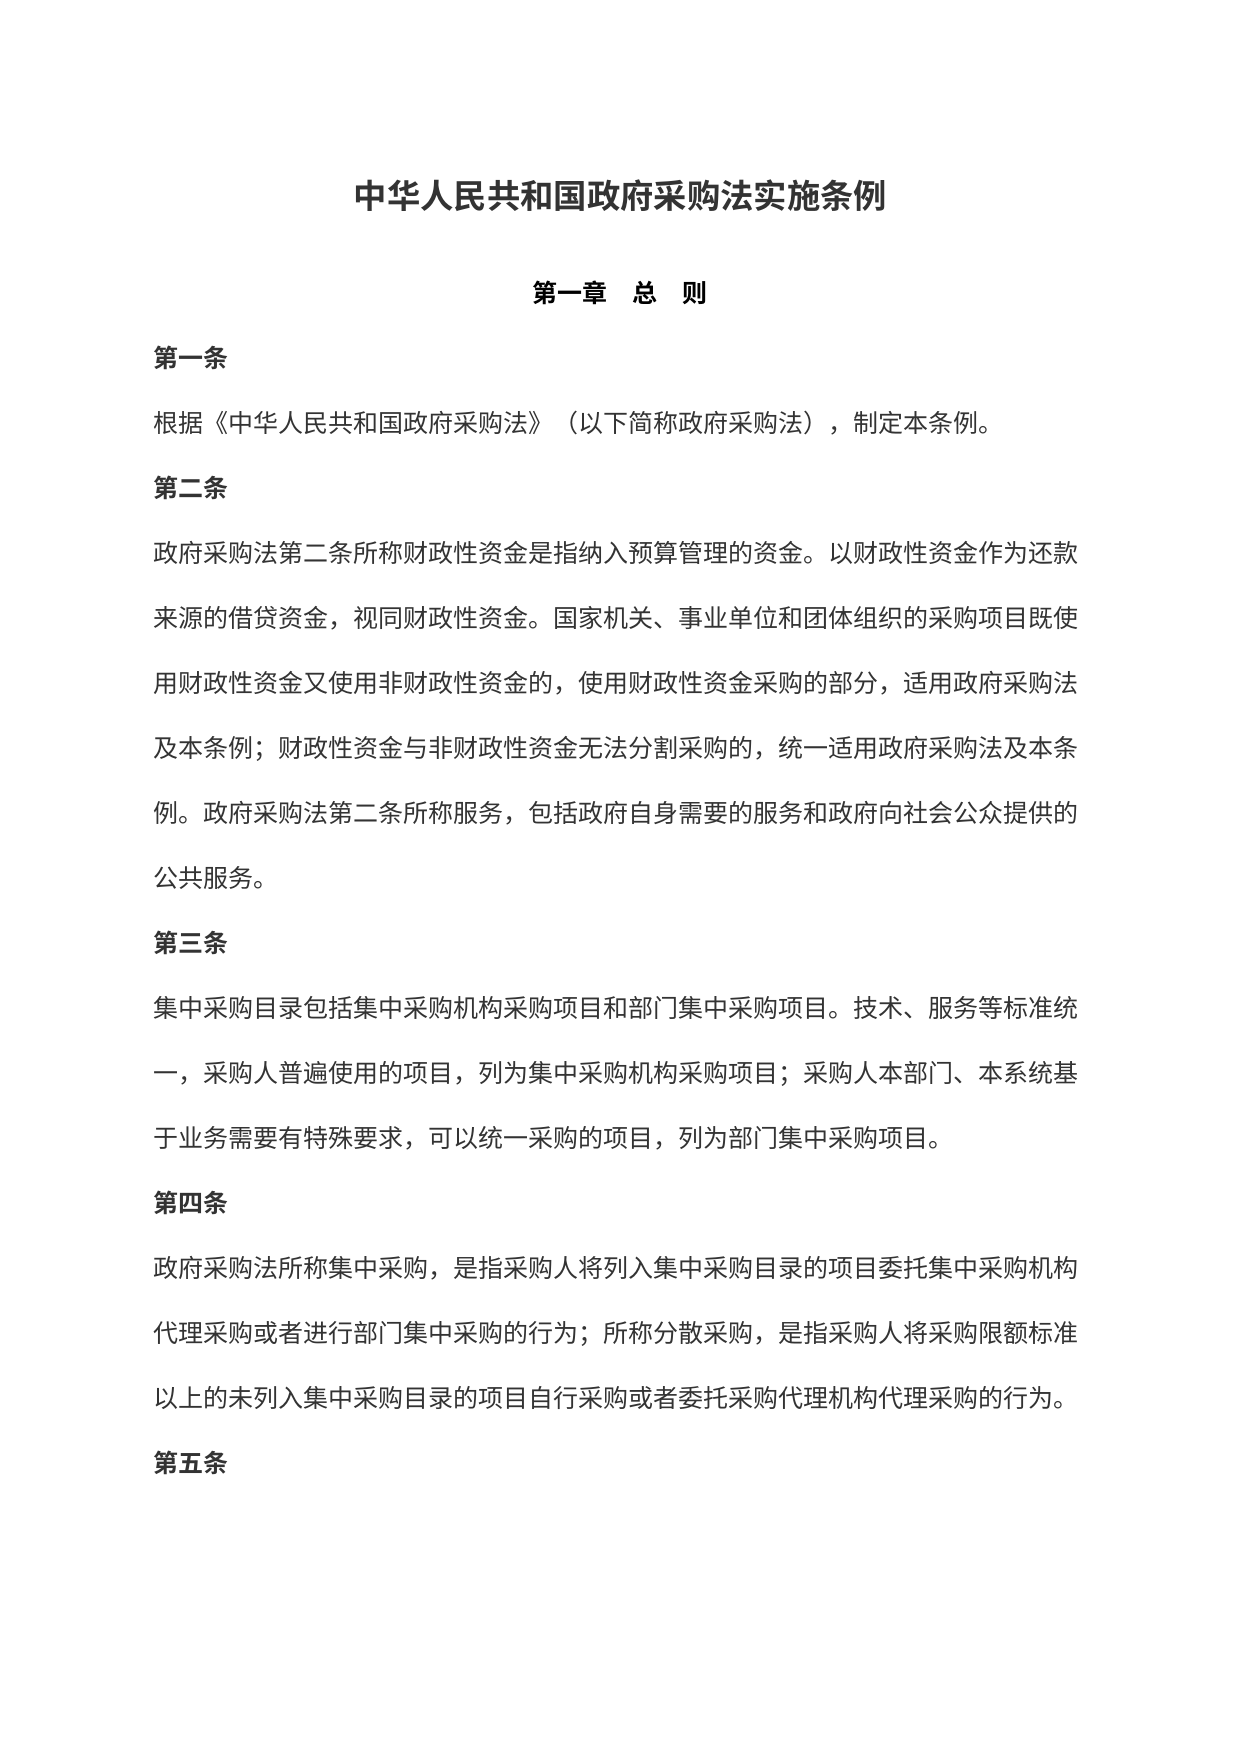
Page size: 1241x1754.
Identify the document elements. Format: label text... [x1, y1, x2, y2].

text 第一条 [153, 324, 1087, 389]
text 第五条 [153, 1429, 1087, 1494]
text 根据《中华人民共和国政府采购法》（以下简称政府采购法），制定本条例。 [153, 389, 1087, 454]
text 政府采购法第二条所称财政性资金是指纳入预算管理的资金。以财政性资金作为还款来源的借贷资金，视同财政性资金。国家机关、事业单位和团体组织的采购项目既使用财政性资金又使用非财政性资金的，使用财政性资金采购的部分，适用政府采购法及本条例；财政性资金与非财政性资金无法分割采购的，统一适用政府采购法及本条例。政府采购法第二条所称服务，包括政府自身需要的服务和政府向社会公众提供的公共服务。 [153, 519, 1087, 909]
text 第一章 总 则 [153, 259, 1087, 324]
text 政府采购法所称集中采购，是指采购人将列入集中采购目录的项目委托集中采购机构代理采购或者进行部门集中采购的行为；所称分散采购，是指采购人将采购限额标准以上的未列入集中采购目录的项目自行采购或者委托采购代理机构代理采购的行为。 [153, 1234, 1087, 1429]
text 第三条 [153, 909, 1087, 974]
text 集中采购目录包括集中采购机构采购项目和部门集中采购项目。技术、服务等标准统一，采购人普遍使用的项目，列为集中采购机构采购项目；采购人本部门、本系统基于业务需要有特殊要求，可以统一采购的项目，列为部门集中采购项目。 [153, 974, 1087, 1169]
text 第二条 [153, 454, 1087, 519]
text 第四条 [153, 1169, 1087, 1234]
text 中华人民共和国政府采购法实施条例 [153, 162, 1087, 227]
